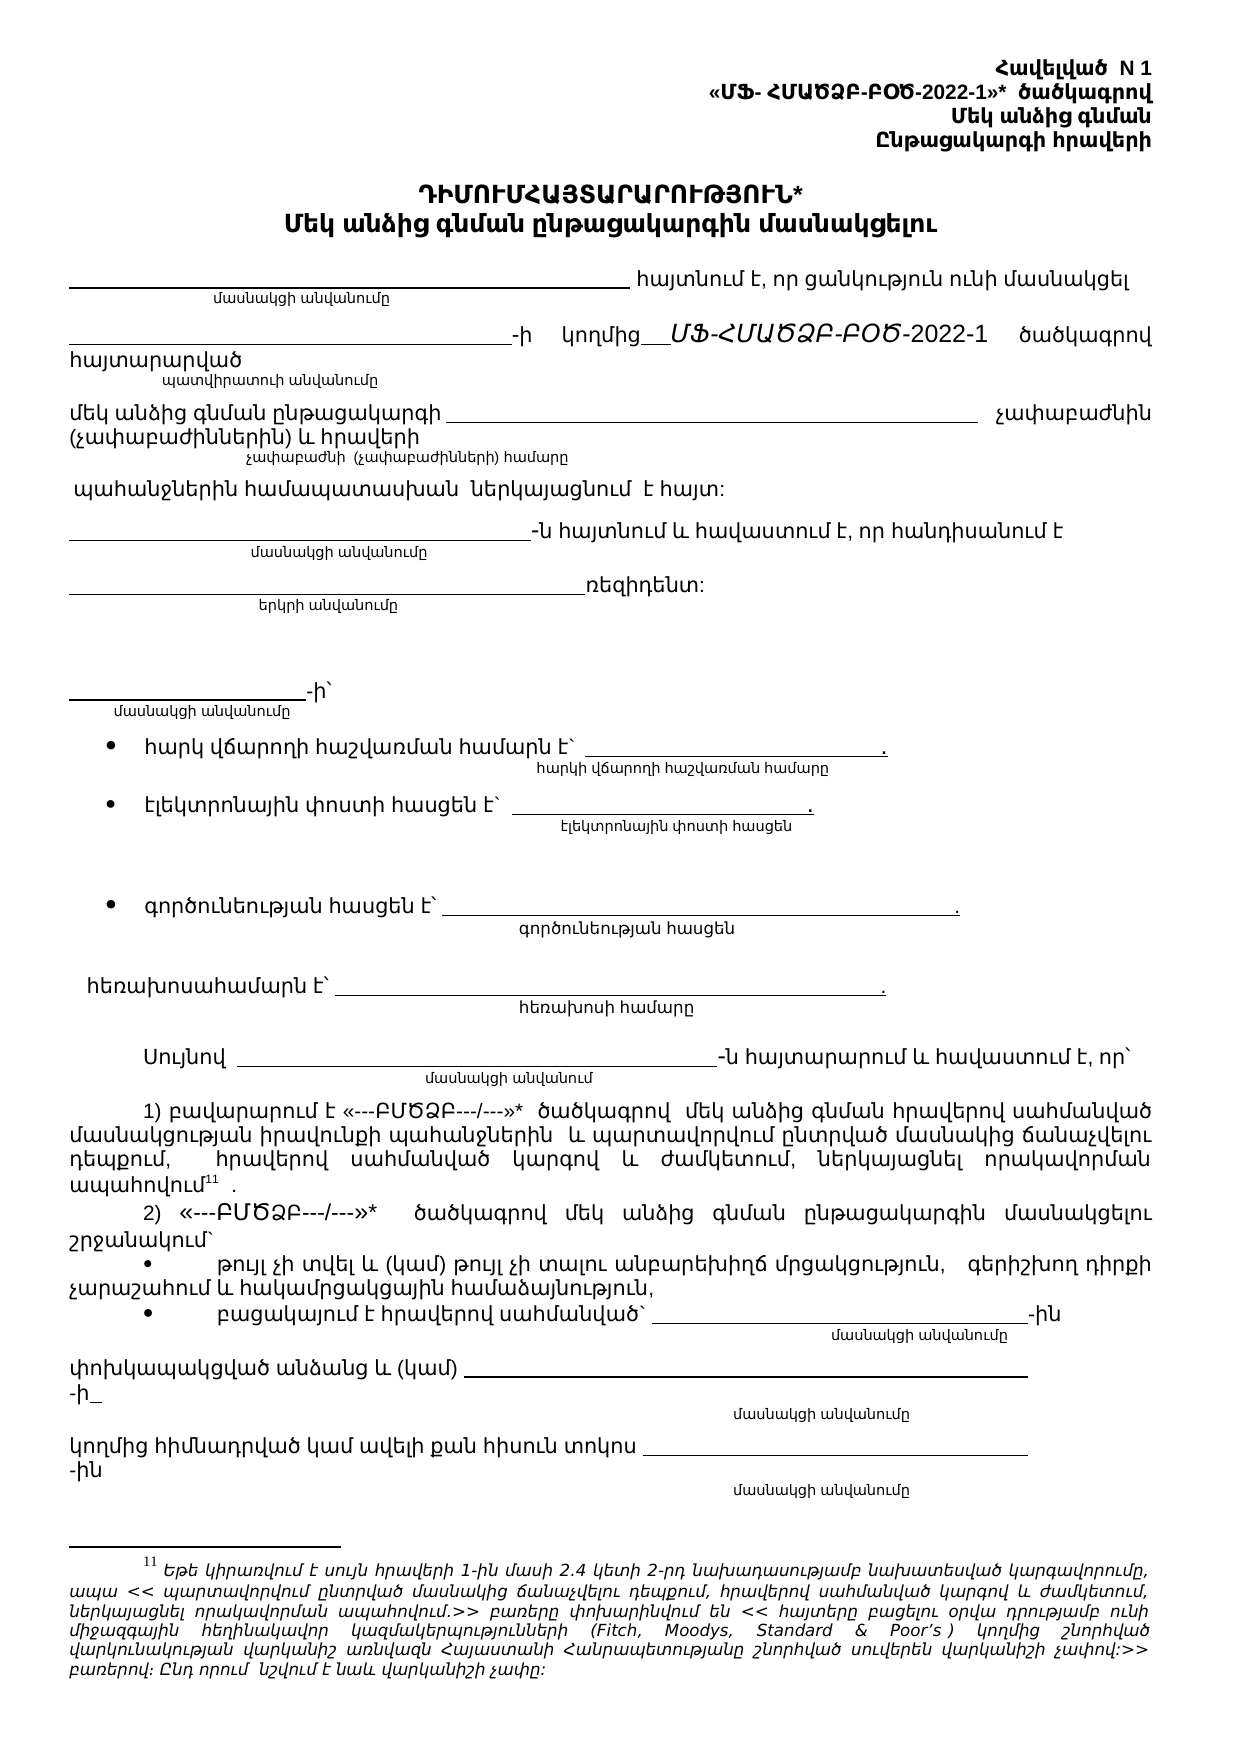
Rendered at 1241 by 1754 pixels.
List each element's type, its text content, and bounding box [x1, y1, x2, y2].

text երկրի անվանումը [69, 597, 1152, 626]
text մասնակցի անվանումը [69, 702, 1152, 731]
text «ՄՖ- ՀՄԱԾՁԲ-ԲՕԾ-2022-1»* ծածկագրով [69, 79, 1152, 103]
text հեռախոսի համարը [69, 998, 1152, 1017]
text հեռախոսահամարն է՝ . [69, 974, 1152, 998]
text ԴԻՄՈՒՄՀԱՅՏԱՐԱՐՈՒԹՅՈՒՆ* [69, 180, 1152, 209]
text փոխկապակցված անձանց և (կամ) -ի [69, 1355, 1152, 1406]
text 2) «---ԲՄԾՁԲ---/---»* ծածկագրով մեկ անձից գնման ընթացակարգին մասնակցելու շրջանակում` [69, 1197, 1152, 1252]
text Մեկ անձից գնման [69, 103, 1152, 127]
text հարկի վճարողի հաշվառման համարը [69, 760, 1152, 789]
list հարկ վճարողի հաշվառման համարն է` . [107, 731, 1152, 760]
text չափաբաժնի (չափաբաժինների) համարը [69, 448, 1152, 477]
text մասնակցի անվանումը [69, 1327, 1152, 1355]
text Սույնով -ն հայտարարում և հավաստում է, որ՝ [69, 1041, 1152, 1070]
text մեկ անձից գնման ընթացակարգի չափաբաժնին (չափաբաժիններին) և հրավերի [69, 401, 1152, 448]
text ռեզիդենտ: [69, 573, 1152, 597]
list էլեկտրոնային փոստի հասցեն է` . [107, 789, 1152, 817]
text -ի կողմից ՄՖ-ՀՄԱԾՁԲ-ԲՕԾ-2022-1 ծածկագրով հայտարարված [69, 319, 1152, 372]
text էլեկտրոնային փոստի հասցեն [69, 817, 1152, 846]
text 1) բավարարում է «---ԲՄԾՁԲ---/---»* ծածկագրով մեկ անձից գնման հրավերով սահմանված մասնակցության իրավունքի պահանջներին և պարտավորվում ընտրված մասնակից ճանաչվելու դեպքում, հրավերով սահմանված կարգով և ժամկետում, ներկայացնել որակավորման ապահովում . [69, 1099, 1152, 1197]
text մասնակցի անվանումը [69, 290, 1152, 319]
text պահանջներին համապատասխան ներկայացնում է հայտ: [69, 477, 1152, 501]
text մասնակցի անվանում [69, 1070, 1152, 1099]
subtitle Մեկ անձից գնման ընթացակարգին մասնակցելու [69, 209, 1152, 238]
text մասնակցի անվանումը [69, 544, 1152, 573]
text մասնակցի անվանումը [69, 1406, 1152, 1434]
list գործունեության հասցեն է՝ . [107, 894, 1152, 919]
text Ընթացակարգի հրավերի [69, 127, 1152, 151]
text կողմից հիմնադրված կամ ավելի քան հիսուն տոկոս -ին [69, 1434, 1152, 1482]
text մասնակցի անվանումը [69, 1482, 1152, 1511]
text Հավելված N 1 [69, 56, 1152, 79]
text -ի՝ [69, 678, 1152, 702]
list բացակայում է հրավերով սահմանված` -ին [69, 1300, 1152, 1327]
text պատվիրատուի անվանումը [69, 372, 1152, 401]
text գործունեության հասցեն [69, 919, 1152, 938]
list թույլ չի տվել և (կամ) թույլ չի տալու անբարեխիղճ մրցակցություն, գերիշխող դիրքի չարաշահում և հակամրցակցային համաձայնություն, [69, 1252, 1152, 1300]
text հայտնում է, որ ցանկություն ունի մասնակցել [69, 266, 1152, 290]
text -ն հայտնում և հավաստում է, որ հանդիսանում է [69, 516, 1152, 544]
